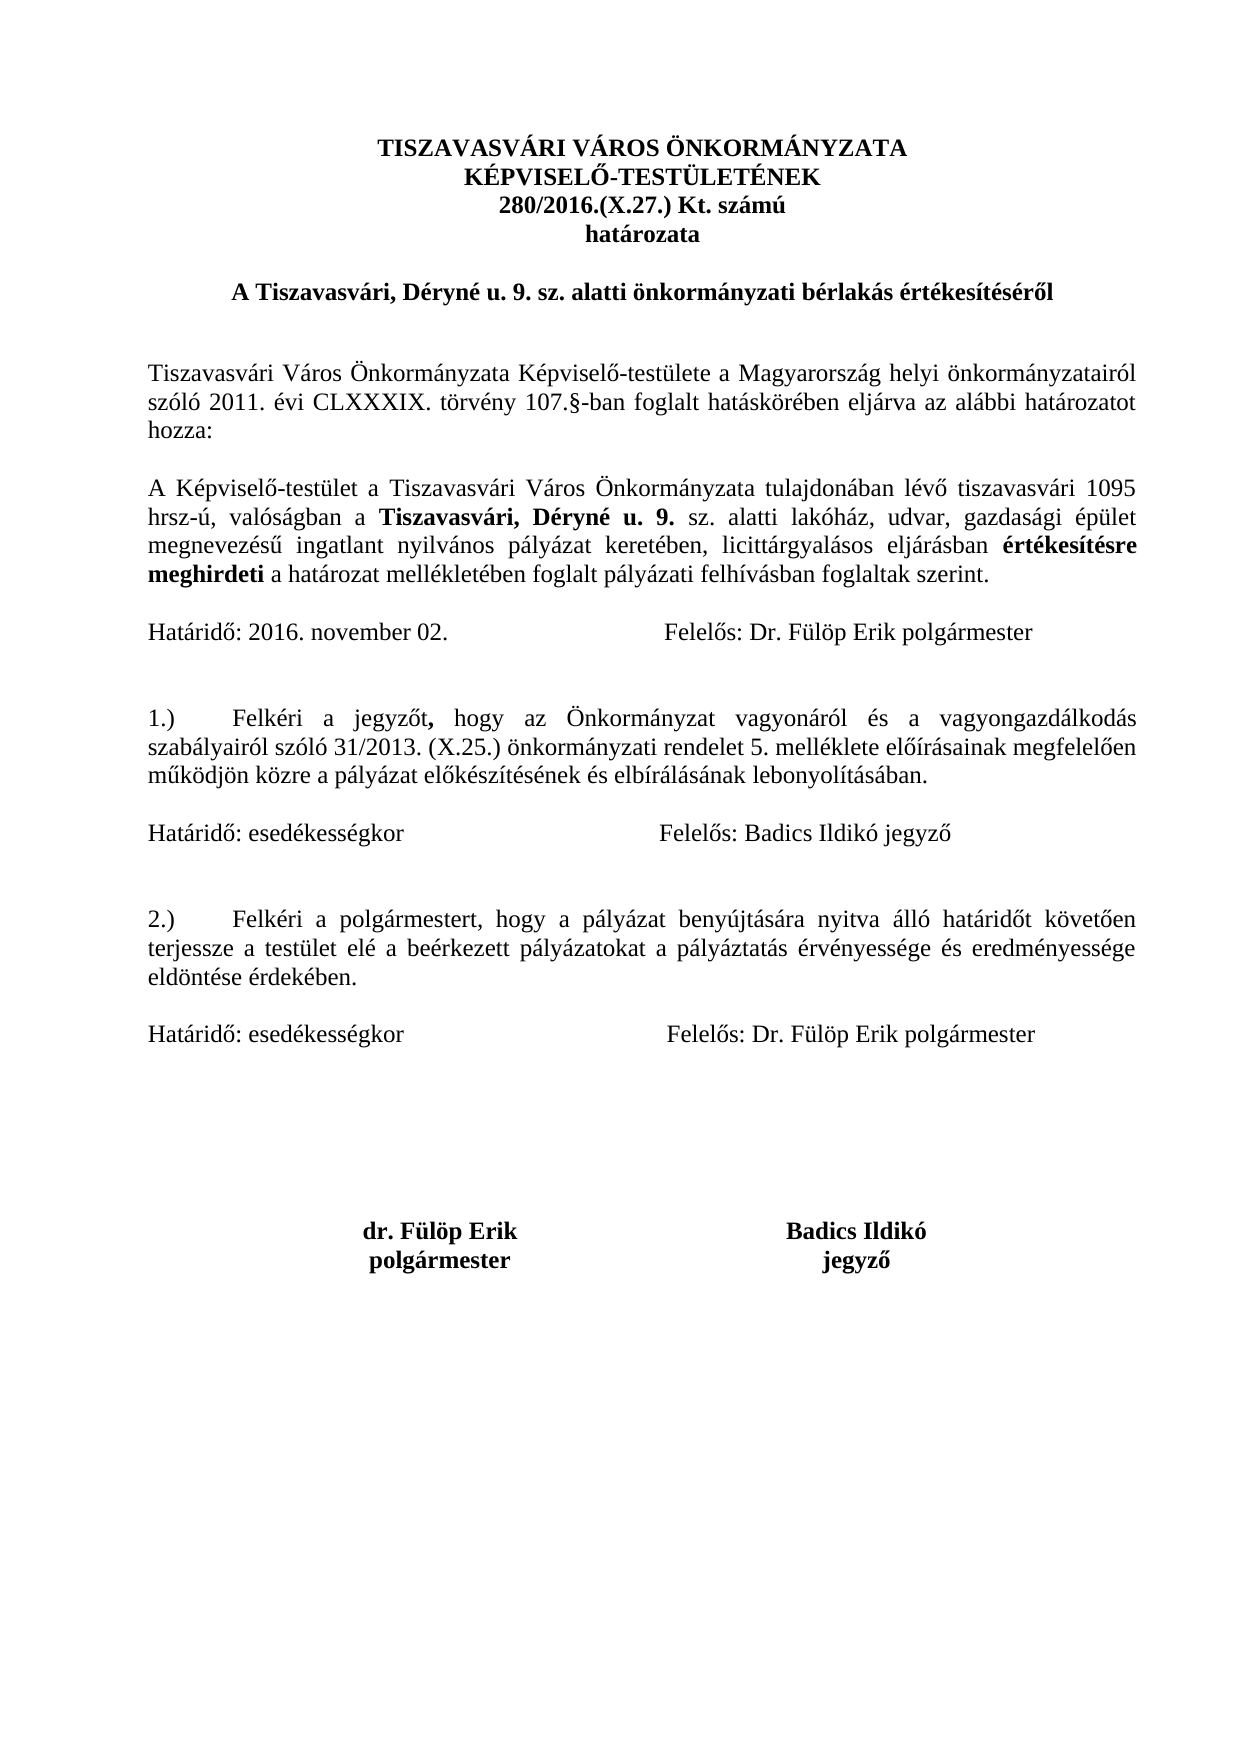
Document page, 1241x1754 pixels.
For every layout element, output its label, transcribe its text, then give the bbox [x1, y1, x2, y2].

text Határidő: 2016. november 02. Felelős: Dr. Fülöp Erik polgármester [148, 617, 1137, 646]
text határozata [148, 219, 1137, 248]
text polgármester jegyző [148, 1245, 1127, 1273]
text 280/2016.(X.27.) Kt. számú [148, 190, 1137, 219]
text Tiszavasvári Város Önkormányzata Képviselő-testülete a Magyarország helyi önkormányzatairól szóló 2011. évi CLXXXIX. törvény 107.§-ban foglalt hatáskörében eljárva az alábbi határozatot hozza: [148, 358, 1137, 444]
text A Képviselő-testület a Tiszavasvári Város Önkormányzata tulajdonában lévő tiszavasvári 1095 hrsz-ú, valóságban a Tiszavasvári, Déryné u. 9. sz. alatti lakóház, udvar, gazdasági épület megnevezésű ingatlant nyilvános pályázat keretében, licittárgyalásos eljárásban értékesítésre meghirdeti a határozat mellékletében foglalt pályázati felhívásban foglaltak szerint. [148, 473, 1137, 588]
text Képviselő-testületÉNEK [148, 162, 1137, 190]
list Felkéri a polgármestert, hogy a pályázat benyújtására nyitva álló határidőt követően terjessze a testület elé a beérkezett pályázatokat a pályáztatás érvényessége és eredményessége eldöntése érdekében. [148, 904, 1137, 991]
text Határidő: esedékességkor Felelős: Badics Ildikó jegyző [148, 818, 1137, 847]
text Határidő: esedékességkor Felelős: Dr. Fülöp Erik polgármester [148, 1019, 1137, 1048]
text dr. Fülöp Erik Badics Ildikó [148, 1216, 1127, 1245]
text Tiszavasvári Város Önkormányzata [148, 133, 1137, 162]
text A Tiszavasvári, Déryné u. 9. sz. alatti önkormányzati bérlakás értékesítéséről [148, 277, 1137, 305]
list Felkéri a jegyzőt, hogy az Önkormányzat vagyonáról és a vagyongazdálkodás szabályairól szóló 31/2013. (X.25.) önkormányzati rendelet 5. melléklete előírásainak megfelelően működjön közre a pályázat előkészítésének és elbírálásának lebonyolításában. [148, 703, 1137, 789]
